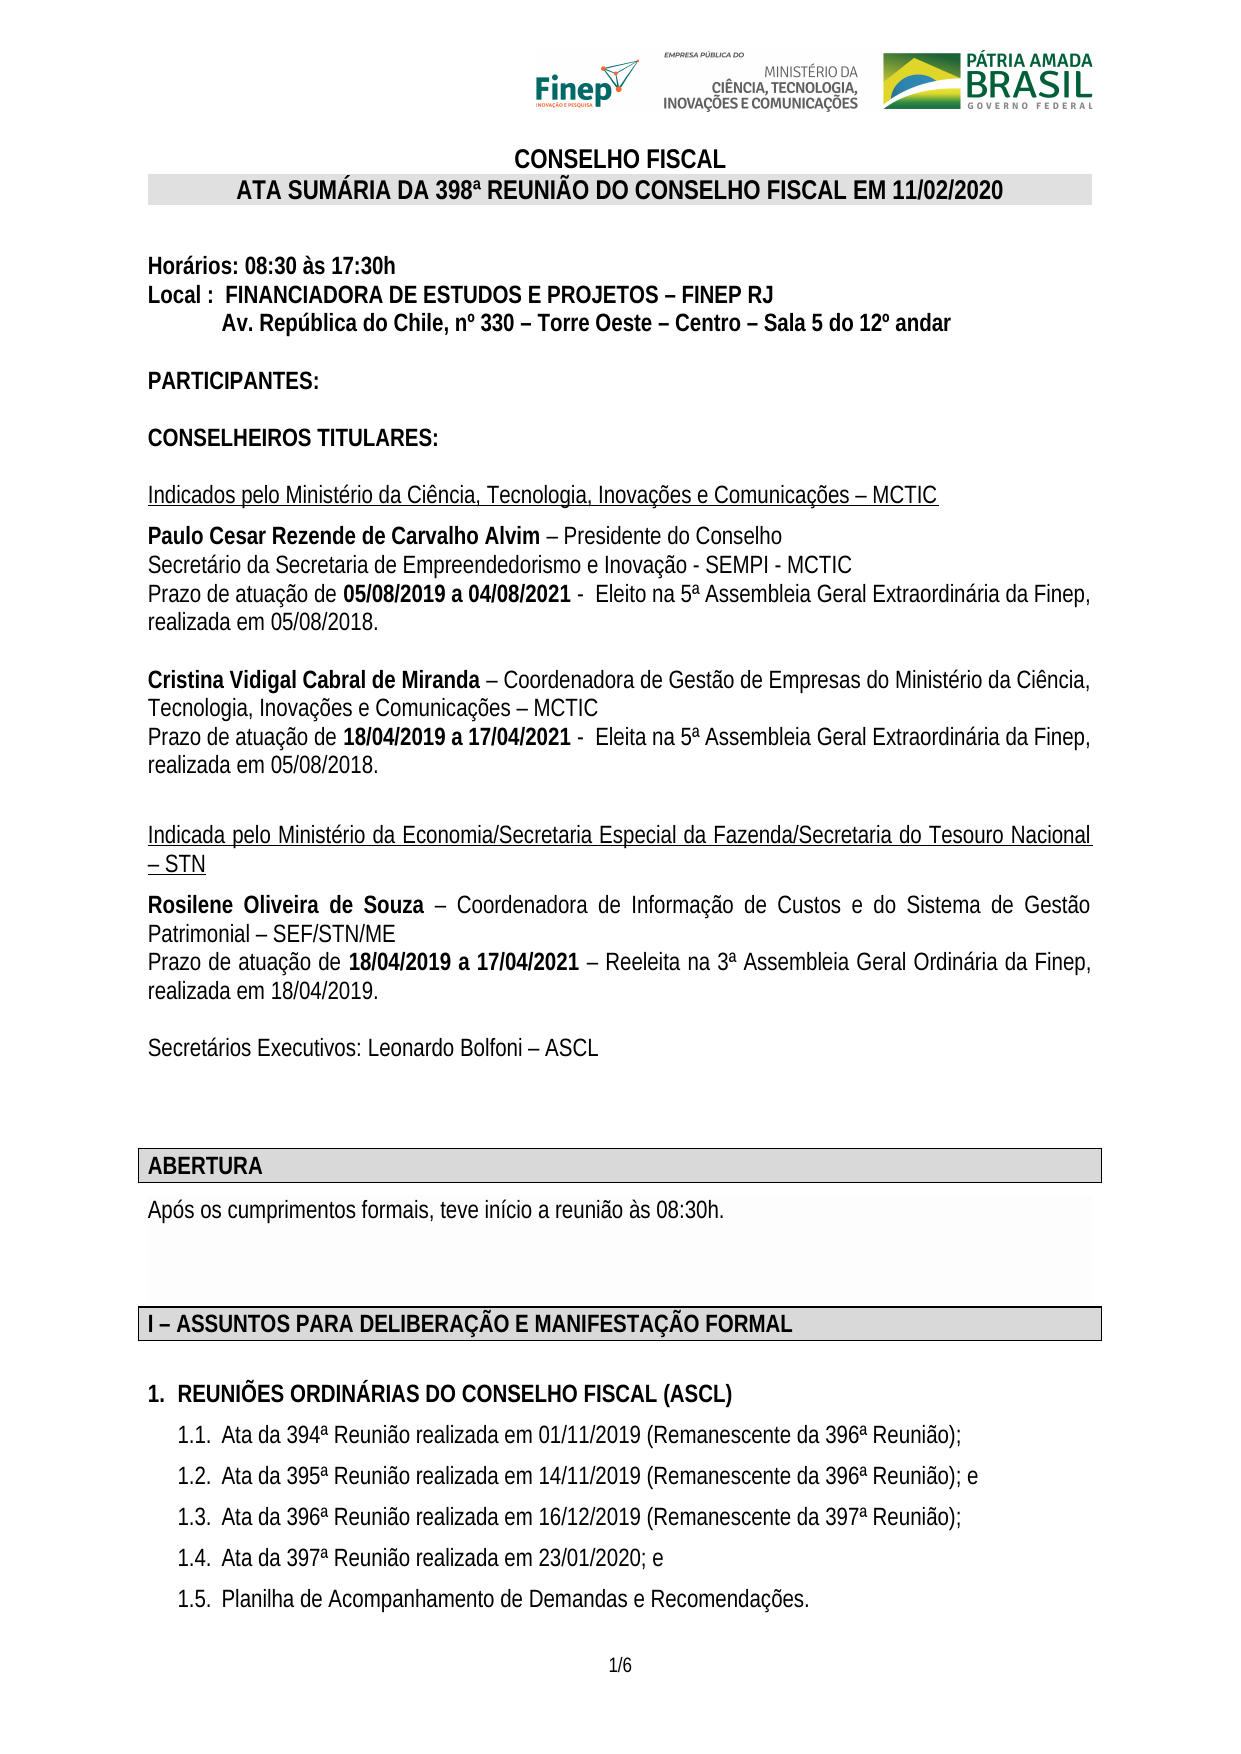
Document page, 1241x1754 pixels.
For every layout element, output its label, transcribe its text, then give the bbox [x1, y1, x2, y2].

text CONSELHEIROS TITULARES: [148, 423, 1092, 452]
list Ata da 394ª Reunião realizada em 01/11/2019 (Remanescente da 396ª Reunião); [177, 1420, 1092, 1448]
list Ata da 396ª Reunião realizada em 16/12/2019 (Remanescente da 397ª Reunião); [177, 1502, 1092, 1531]
text Horários: 08:30 às 17:30h [148, 251, 1092, 280]
text Após os cumprimentos formais, teve início a reunião às 08:30h. [148, 1195, 1092, 1224]
text Secretário da Secretaria de Empreendedorismo e Inovação - SEMPI - MCTIC [148, 550, 1092, 579]
text Indicados pelo Ministério da Ciência, Tecnologia, Inovações e Comunicações – MCTIC [148, 480, 1092, 509]
picture [536, 50, 1093, 112]
text I – ASSUNTOS PARA DELIBERAÇÃO E MANIFESTAÇÃO FORMAL [139, 1308, 1101, 1340]
text ABERTURA [139, 1149, 1101, 1182]
text Local : FINANCIADORA DE ESTUDOS E PROJETOS – FINEP RJ [148, 280, 1092, 308]
text Prazo de atuação de 05/08/2019 a 04/08/2021 - Eleito na 5ª Assembleia Geral Extraordinária da Finep, realizada em 05/08/2018. [148, 579, 1092, 636]
list Ata da 395ª Reunião realizada em 14/11/2019 (Remanescente da 396ª Reunião); e [177, 1461, 1092, 1490]
list Ata da 397ª Reunião realizada em 23/01/2020; e [177, 1543, 1092, 1572]
text Paulo Cesar Rezende de Carvalho Alvim – Presidente do Conselho [148, 521, 1092, 550]
text Av. República do Chile, nº 330 – Torre Oeste – Centro – Sala 5 do 12º andar [148, 308, 1092, 337]
text PARTICIPANTES: [148, 366, 1092, 394]
list REUNIÕES ORDINÁRIAS DO CONSELHO FISCAL (ASCL) [148, 1379, 1092, 1407]
text Rosilene Oliveira de Souza – Coordenadora de Informação de Custos e do Sistema de Gestão Patrimonial – SEF/STN/ME [148, 890, 1092, 947]
text Indicada pelo Ministério da Economia/Secretaria Especial da Fazenda/Secretaria do Tesouro Nacional – STN [148, 820, 1092, 845]
list Planilha de Acompanhamento de Demandas e Recomendações. [177, 1584, 1092, 1613]
text Cristina Vidigal Cabral de Miranda – Coordenadora de Gestão de Empresas do Ministério da Ciência, Tecnologia, Inovações e Comunicações – MCTIC [148, 664, 1092, 722]
text Indicada pelo Ministério da Economia/Secretaria Especial da Fazenda/Secretaria do Tesouro Nacional – STN [148, 846, 1092, 878]
text Prazo de atuação de 18/04/2019 a 17/04/2021 - Eleita na 5ª Assembleia Geral Extraordinária da Finep, realizada em 05/08/2018. [148, 722, 1092, 779]
text Secretários Executivos: Leonardo Bolfoni – ASCL [148, 1033, 1092, 1062]
text Prazo de atuação de 18/04/2019 a 17/04/2021 – Reeleita na 3ª Assembleia Geral Ordinária da Finep, realizada em 18/04/2019. [148, 947, 1092, 1005]
